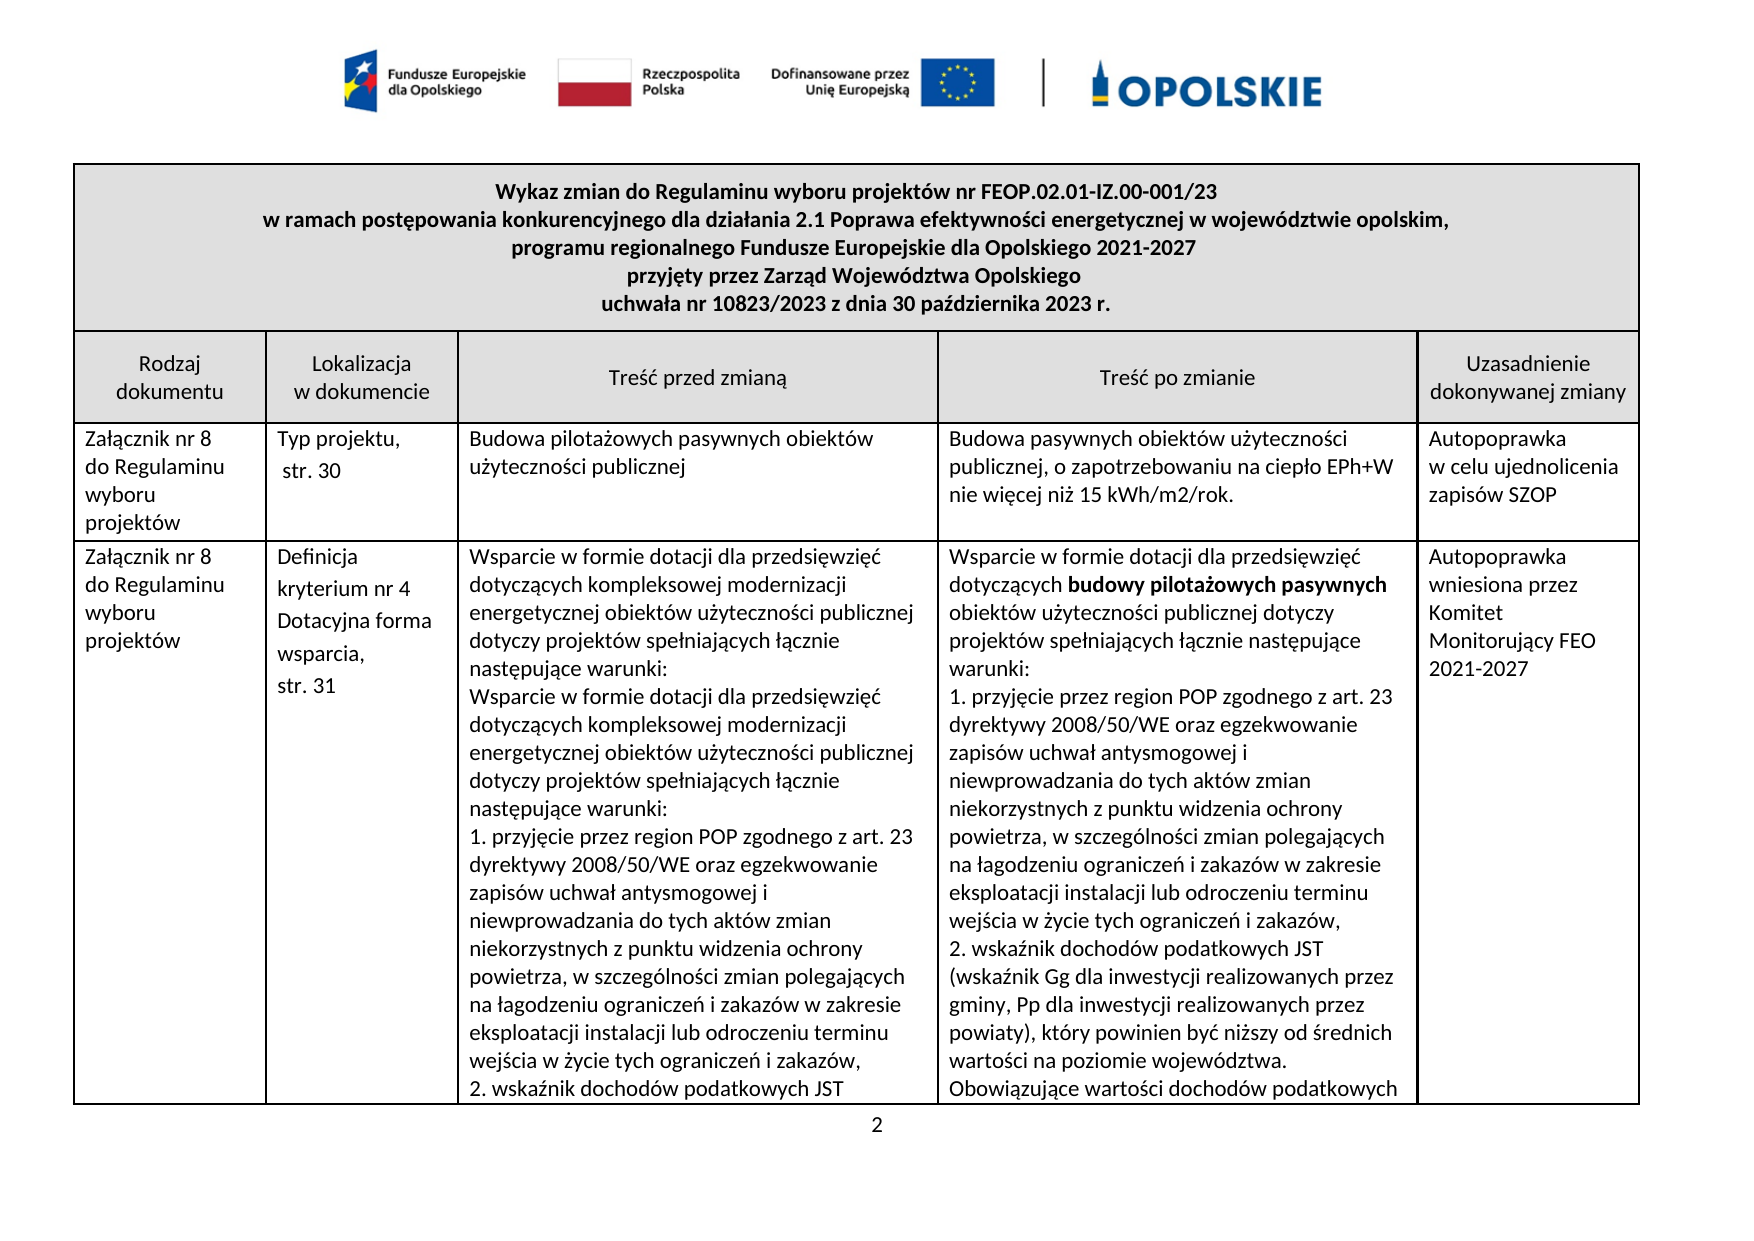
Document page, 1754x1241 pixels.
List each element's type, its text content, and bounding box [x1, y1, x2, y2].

table_cell Treść po zmianie [939, 332, 1416, 422]
table_cell Rodzaj dokumentu [75, 332, 265, 422]
table_cell Wsparcie w formie dotacji dla przedsięwzięć dotyczących kompleksowej modernizacji energetycznej obiektów użyteczności publicznej dotyczy projektów spełniających łącznie następujące warunki: Wsparcie w formie dotacji dla przedsięwzięć dotyczących kompleksowej modernizacji energetycznej obiektów użyteczności publicznej dotyczy projektów spełniających łącznie następujące warunki: 1. przyjęcie przez region POP zgodnego z art. 23 dyrektywy 2008/50/WE oraz egzekwowanie zapisów uchwał antysmogowej i niewprowadzania do tych aktów zmian niekorzystnych z punktu widzenia ochrony powietrza, w szczególności zmian polegających na łagodzeniu ograniczeń i zakazów w zakresie eksploatacji instalacji lub odroczeniu terminu wejścia w życie tych ograniczeń i zakazów, 2. wskaźnik dochodów podatkowych JST (wskaźnik Gg dla inwestycji realizowanych przez gminy, Pp dla inwestycji realizowanych przez powiaty), który powinien być niższy od średnich wartości na poziomie województwa. Obowiązujące wartości dochodów podatkowych dla jst zostaną określone w Regulaminie wyboru projektów. Kryterium weryfikowane na podstawie zapisów wniosku o dofinansowanie i załączników i/lub wyjaśnień udzielonych przez Wnioskodawcę. [459, 542, 937, 1102]
table_cell Budowa pasywnych obiektów użyteczności publicznej, o zapotrzebowaniu na ciepło EPh+W nie więcej niż 15 kWh/m2/rok. [939, 424, 1416, 540]
table_cell Treść przed zmianą [459, 332, 937, 422]
table_cell Autopoprawka wniesiona przez Komitet Monitorujący FEO 2021-2027 [1419, 542, 1638, 1102]
table_cell Uzasadnienie dokonywanej zmiany [1419, 332, 1638, 422]
table_cell Typ projektu, str. 30 [267, 424, 457, 540]
table_header Wykaz zmian do Regulaminu wyboru projektów nr FEOP.02.01-IZ.00-001/23 w ramach postępowania konkurencyjnego dla działania 2.1 Poprawa efektywności energetycznej w województwie opolskim, programu regionalnego Fundusze Europejskie dla Opolskiego 2021-2027 przyjęty przez Zarząd Województwa Opolskiego uchwała nr 10823/2023 z dnia 30 października 2023 r. [75, 165, 1638, 330]
table_cell Załącznik nr 8 do Regulaminu wyboru projektów [75, 424, 265, 540]
table_cell Lokalizacja w dokumencie [267, 332, 457, 422]
table_cell Załącznik nr 8 do Regulaminu wyboru projektów [75, 542, 265, 1102]
picture [328, 29, 1339, 130]
table_cell Definicja kryterium nr 4 Dotacyjna forma wsparcia, str. 31 [267, 542, 457, 1102]
table_cell Budowa pilotażowych pasywnych obiektów użyteczności publicznej [459, 424, 937, 540]
table_cell Autopoprawka w celu ujednolicenia zapisów SZOP [1419, 424, 1638, 540]
table_cell Wsparcie w formie dotacji dla przedsięwzięć dotyczących budowy pilotażowych pasywnych obiektów użyteczności publicznej dotyczy projektów spełniających łącznie następujące warunki: 1. przyjęcie przez region POP zgodnego z art. 23 dyrektywy 2008/50/WE oraz egzekwowanie zapisów uchwał antysmogowej i niewprowadzania do tych aktów zmian niekorzystnych z punktu widzenia ochrony powietrza, w szczególności zmian polegających na łagodzeniu ograniczeń i zakazów w zakresie eksploatacji instalacji lub odroczeniu terminu wejścia w życie tych ograniczeń i zakazów, 2. wskaźnik dochodów podatkowych JST (wskaźnik Gg dla inwestycji realizowanych przez gminy, Pp dla inwestycji realizowanych przez powiaty), który powinien być niższy od średnich wartości na poziomie województwa. Obowiązujące wartości dochodów podatkowych dla jst zostaną określone w Regulaminie wyboru projektów. Kryterium weryfikowane na podstawie zapisów wniosku o dofinansowanie i załączników i/lub wyjaśnień udzielonych przez Wnioskodawcę. [939, 542, 1416, 1102]
